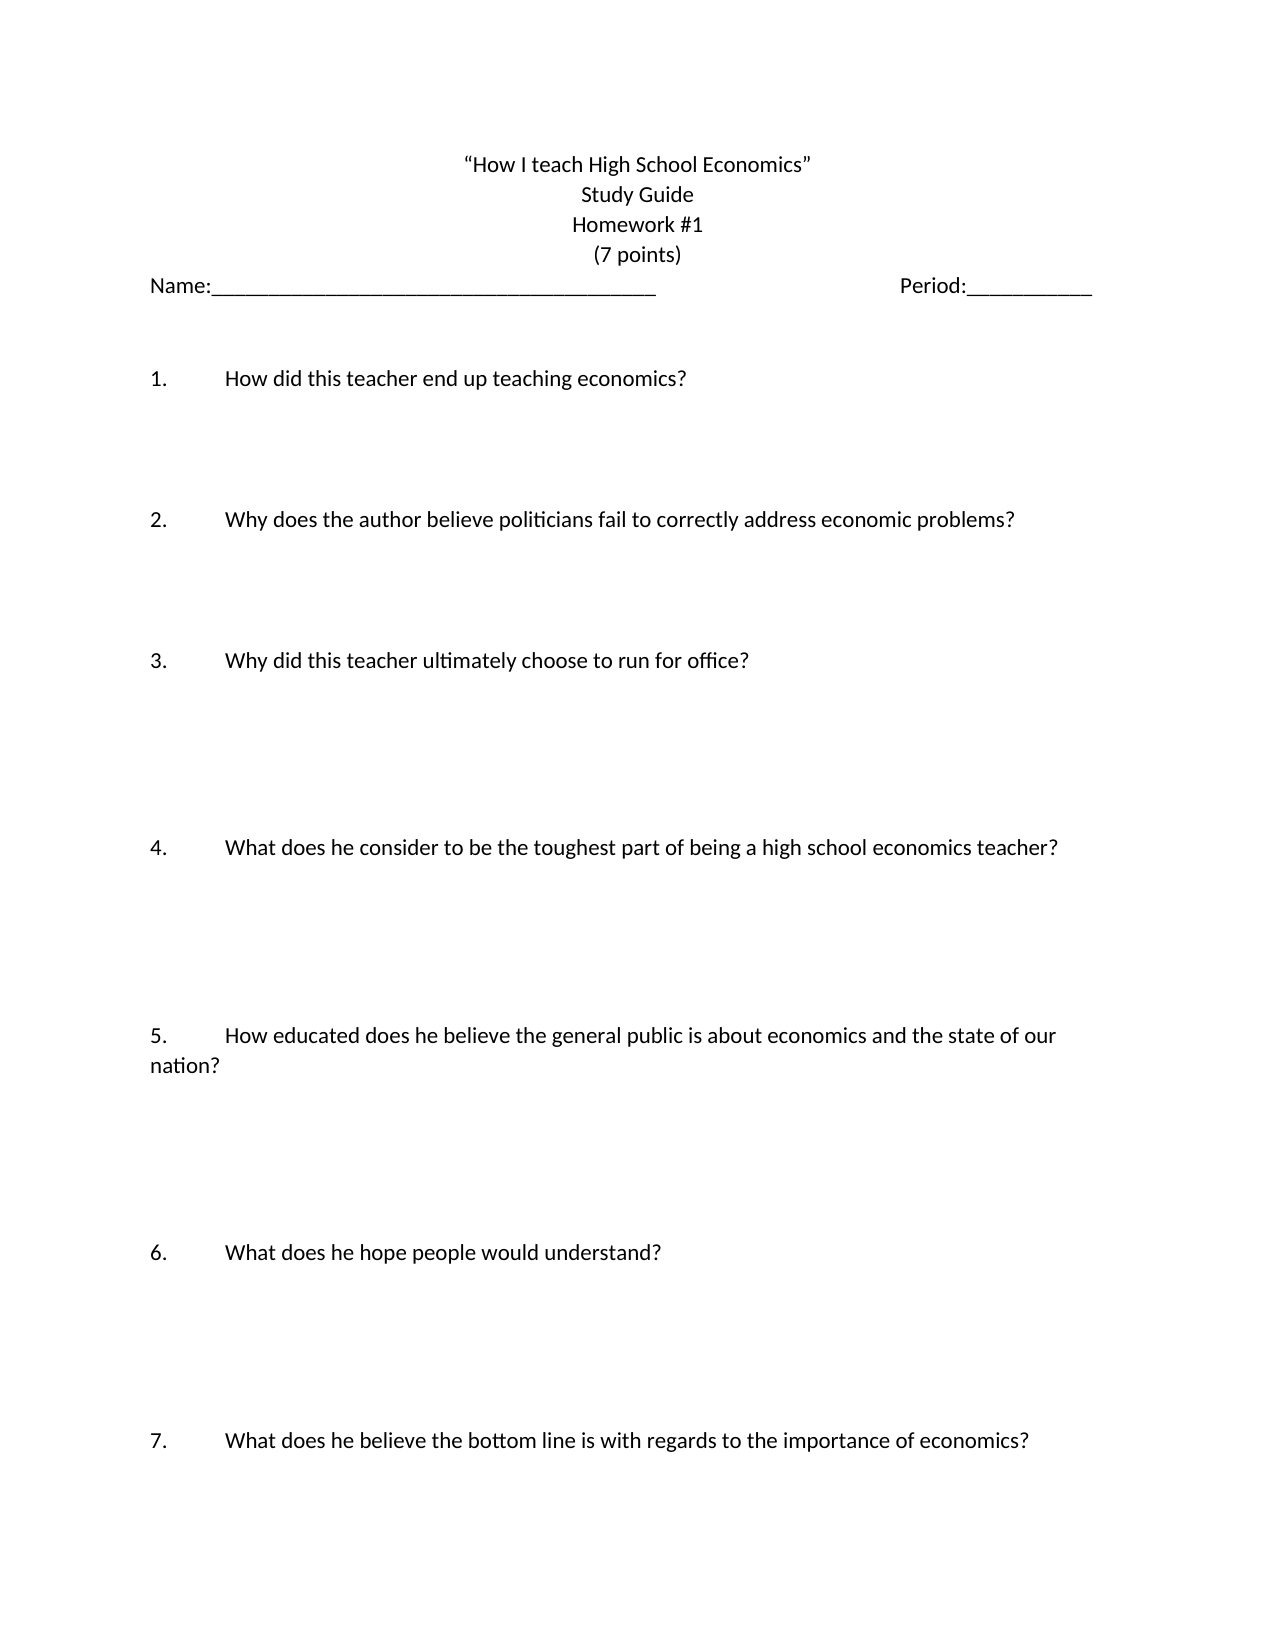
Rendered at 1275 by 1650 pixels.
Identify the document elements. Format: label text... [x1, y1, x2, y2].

text “How I teach High School Economics” [150, 150, 1125, 178]
text Homework #1 [150, 210, 1125, 238]
text Study Guide [150, 180, 1125, 208]
text Name:_______________________________________ Period:___________ [150, 271, 1125, 299]
text 4. What does he consider to be the toughest part of being a high school economics teacher? [150, 833, 1125, 861]
text 7. What does he believe the bottom line is with regards to the importance of economics? [150, 1426, 1125, 1454]
text 5. How educated does he believe the general public is about economics and the state of our nation? [150, 1021, 1125, 1079]
text 1. How did this teacher end up teaching economics? [150, 364, 1125, 393]
text (7 points) [150, 241, 1125, 269]
text 6. What does he hope people would understand? [150, 1238, 1125, 1267]
text 2. Why does the author believe politicians fail to correctly address economic problems? [150, 505, 1125, 533]
text 3. Why did this teacher ultimately choose to run for office? [150, 646, 1125, 674]
